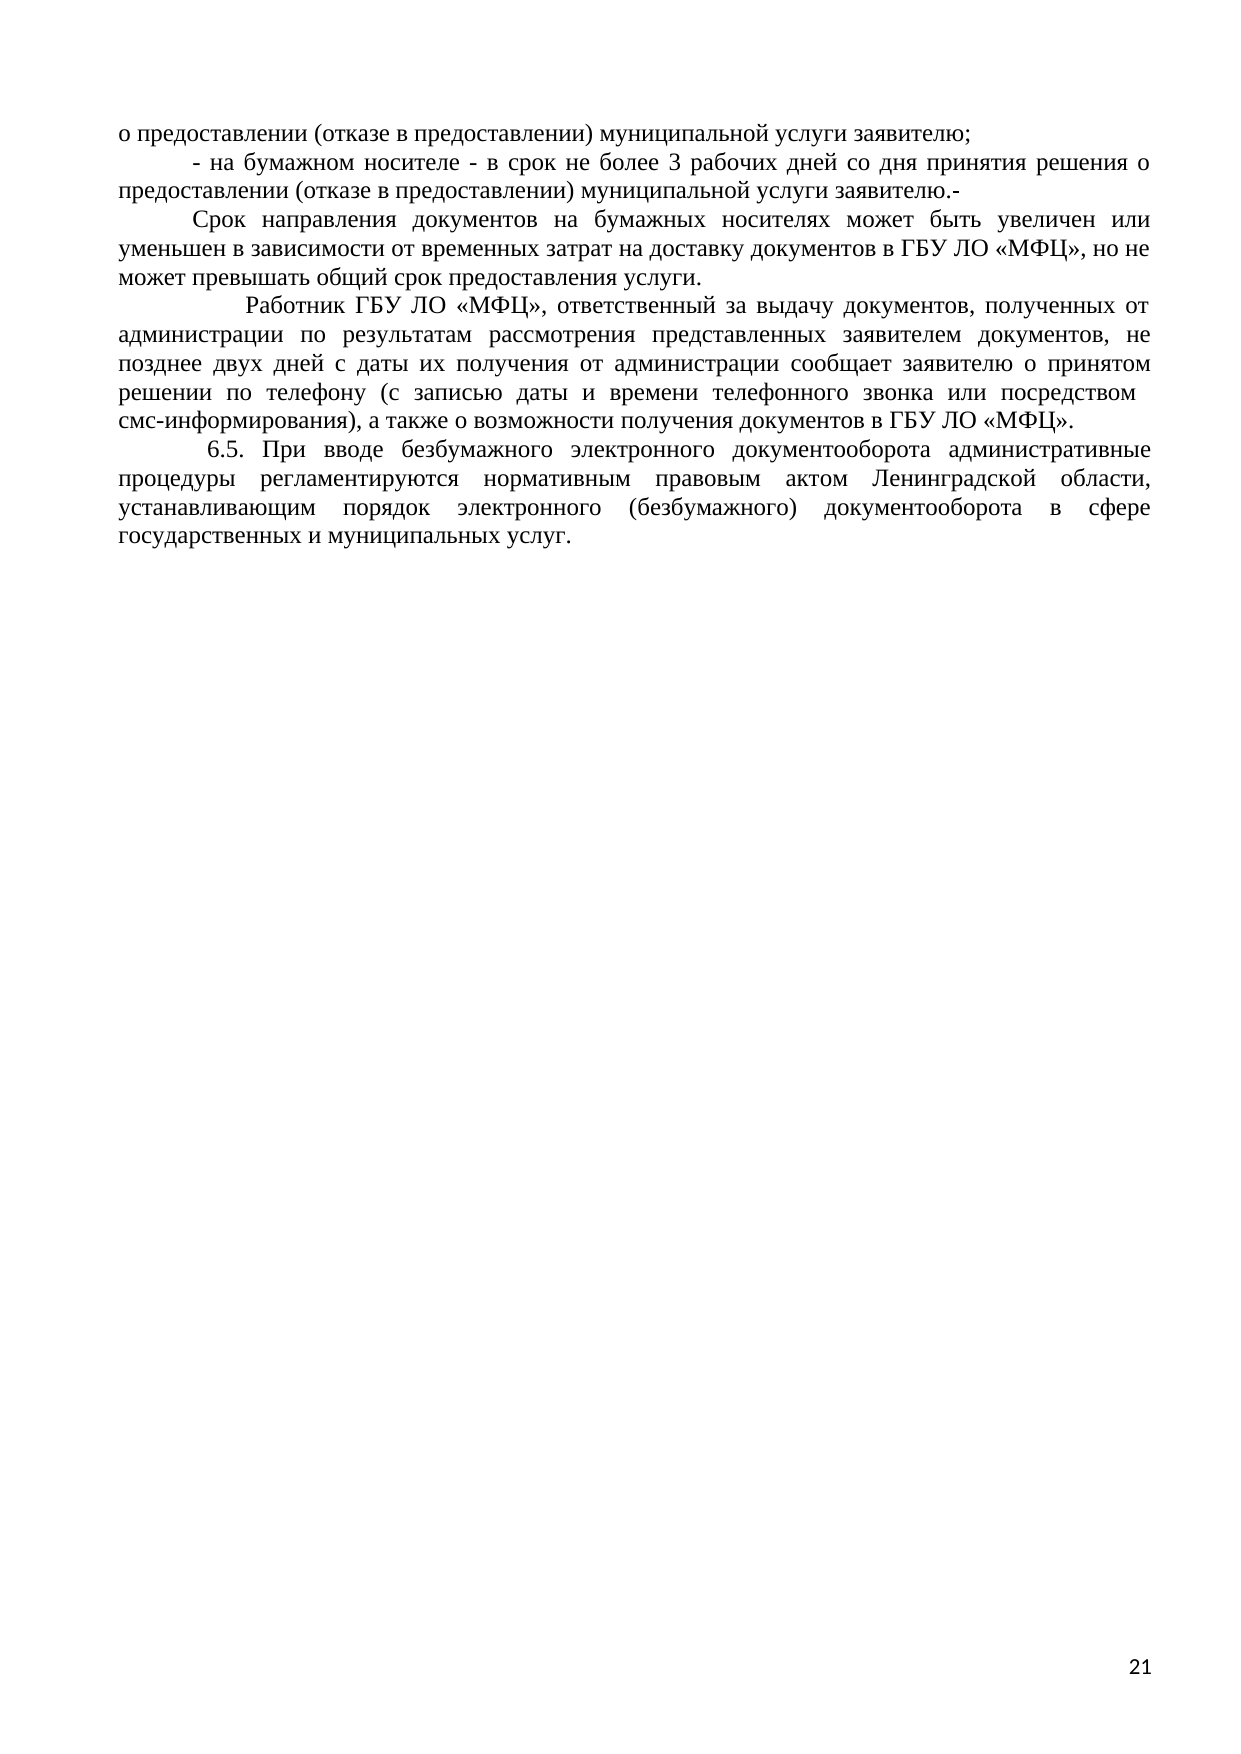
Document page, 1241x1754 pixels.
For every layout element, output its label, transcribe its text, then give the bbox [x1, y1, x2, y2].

text Работник ГБУ ЛО «МФЦ», ответственный за выдачу документов, полученных от администрации по результатам рассмотрения представленных заявителем документов, не позднее двух дней с даты их получения от администрации сообщает заявителю о принятом решении по телефону (с записью даты и времени телефонного звонка или посредством смс-информирования), а также о возможности получения документов в ГБУ ЛО «МФЦ». [118, 291, 1152, 434]
text Срок направления документов на бумажных носителях может быть увеличен или уменьшен в зависимости от временных затрат на доставку документов в ГБУ ЛО «МФЦ», но не может превышать общий срок предоставления услуги. [118, 204, 1152, 291]
text - на бумажном носителе - в срок не более 3 рабочих дней со дня принятия решения о предоставлении (отказе в предоставлении) муниципальной услуги заявителю. [118, 147, 1152, 204]
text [118, 118, 1152, 147]
text 6.5. При вводе безбумажного электронного документооборота административные процедуры регламентируются нормативным правовым актом Ленинградской области, устанавливающим порядок электронного (безбумажного) документооборота в сфере государственных и муниципальных услуг. [118, 434, 1152, 549]
